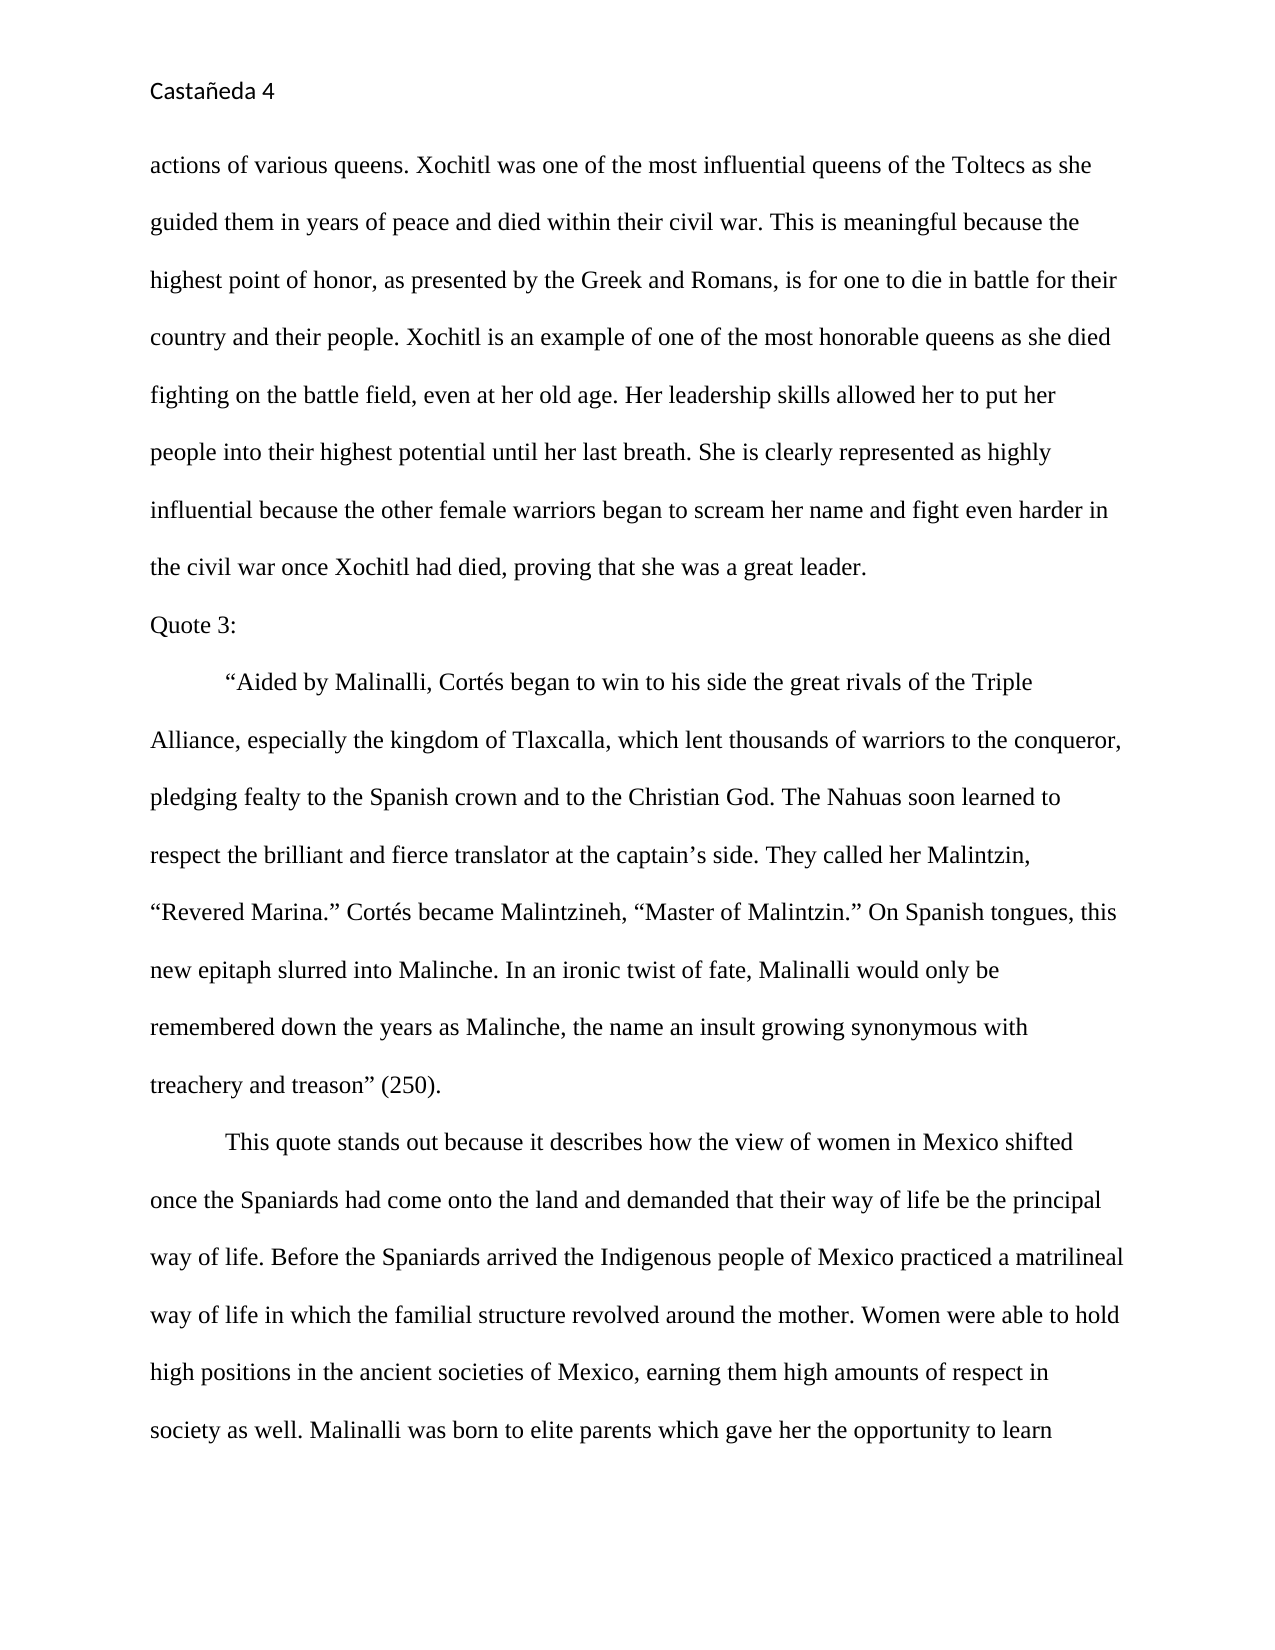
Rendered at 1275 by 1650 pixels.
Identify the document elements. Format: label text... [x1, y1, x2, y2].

text Quote 3: [150, 610, 1125, 639]
text “Aided by Malinalli, Cortés began to win to his side the great rivals of the Triple Alliance, especially the kingdom of Tlaxcalla, which lent thousands of warriors to the conqueror, pledging fealty to the Spanish crown and to the Christian God. The Nahuas soon learned to respect the brilliant and fierce translator at the captain’s side. They called her Malintzin, “Revered Marina.” Cortés became Malintzineh, “Master of Malintzin.” On Spanish tongues, this new epitaph slurred into Malinche. In an ironic twist of fate, Malinalli would only be remembered down the years as Malinche, the name an insult growing synonymous with treachery and treason” (250). [150, 667, 1125, 1099]
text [150, 150, 1125, 581]
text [150, 1127, 1125, 1444]
